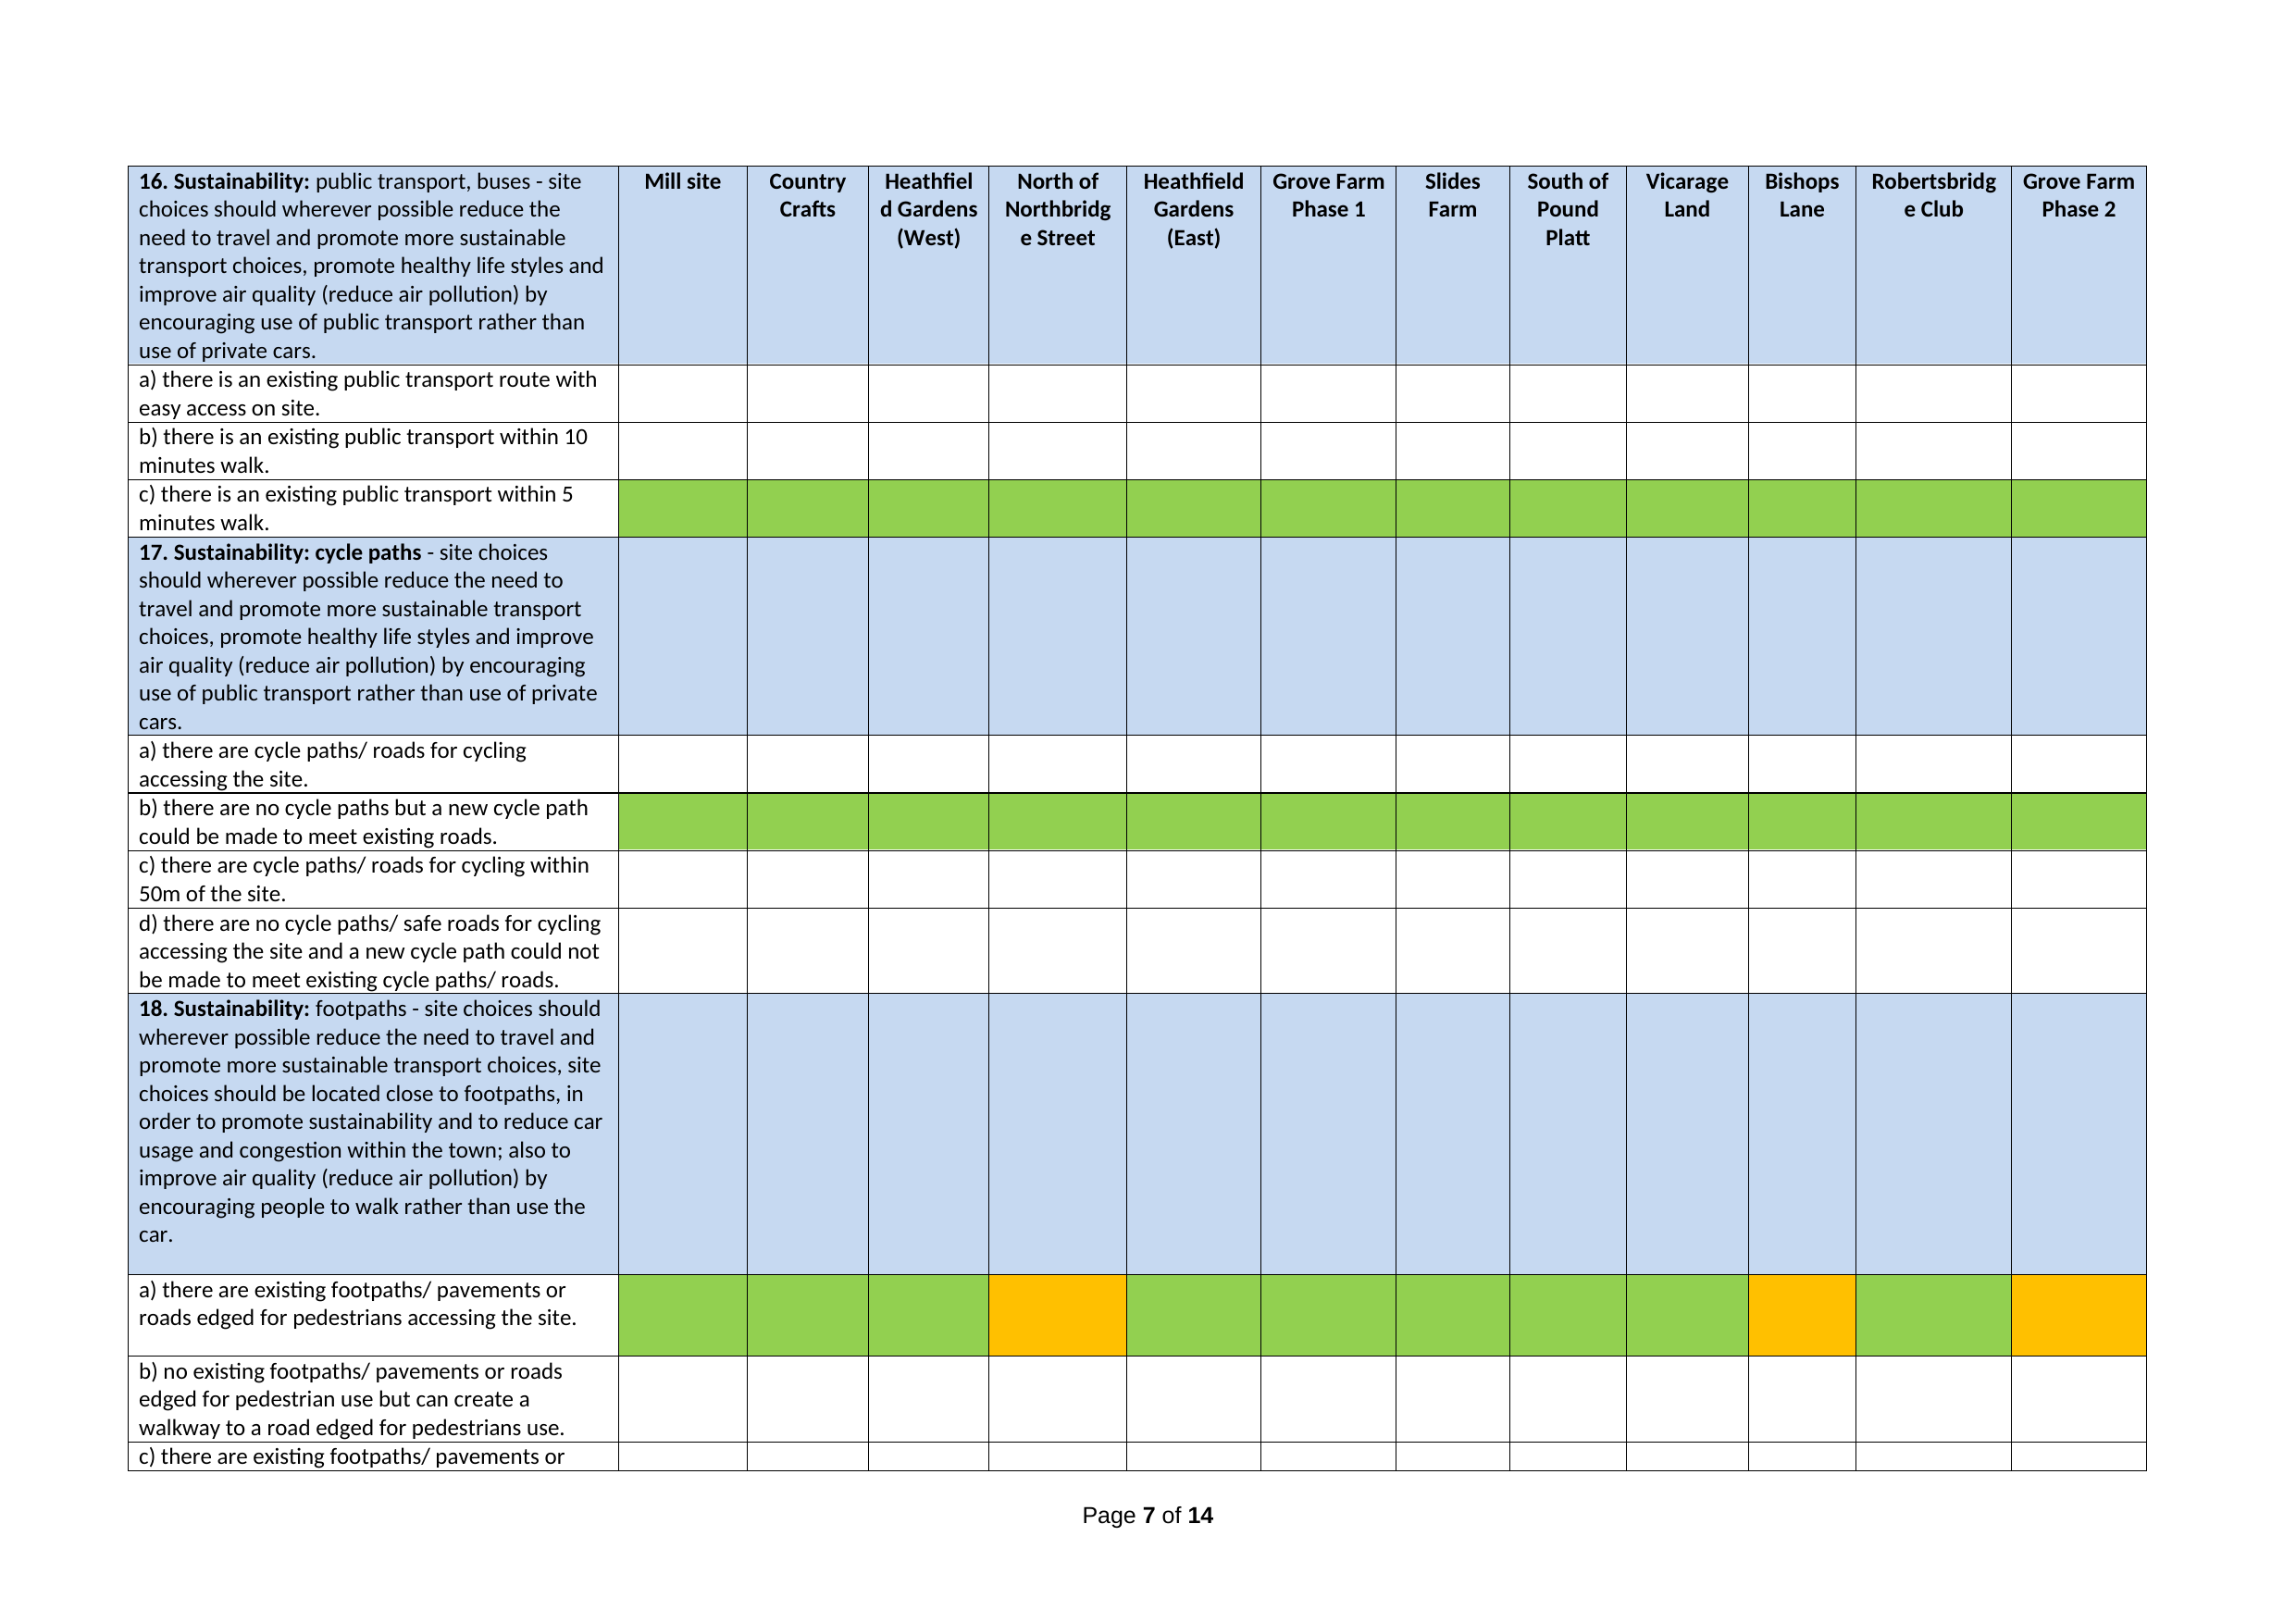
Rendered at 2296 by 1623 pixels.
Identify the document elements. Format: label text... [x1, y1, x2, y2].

table_cell [1127, 365, 1260, 422]
table_header Heathfield Gardens (West) [869, 167, 988, 364]
table_cell [1510, 480, 1626, 537]
table_header Slides Farm [1396, 167, 1509, 364]
table_cell [1396, 736, 1509, 792]
table_cell [869, 365, 988, 422]
table_cell [619, 423, 747, 479]
table_cell [619, 1357, 747, 1441]
table_cell [1749, 538, 1855, 735]
table_cell [1856, 909, 2011, 993]
table_header 16. Sustainability: public transport, buses - site choices should wherever possible reduce the need to travel and promote more sustainable transport choices, promote healthy life styles and improve air quality (reduce air pollution) by encouraging use of public transport rather than use of private cars. [129, 167, 618, 364]
table_cell [2012, 794, 2146, 849]
table_cell [1627, 480, 1748, 537]
table_cell [1510, 538, 1626, 735]
table_cell [1749, 994, 1855, 1274]
table_cell [1396, 480, 1509, 537]
table_cell [989, 538, 1126, 735]
table_cell [1396, 909, 1509, 993]
table_cell [1396, 1357, 1509, 1441]
table_cell [989, 794, 1126, 849]
table_cell [1396, 365, 1509, 422]
table_cell [1261, 480, 1396, 537]
table_cell [989, 1275, 1126, 1356]
table_cell [1396, 1275, 1509, 1356]
table_cell 18. Sustainability: footpaths - site choices should wherever possible reduce the need to travel and promote more sustainable transport choices, site choices should be located close to footpaths, in order to promote sustainability and to reduce car usage and congestion within the town; also to improve air quality (reduce air pollution) by encouraging people to walk rather than use the car. [129, 994, 618, 1274]
table_cell [1749, 423, 1855, 479]
table_cell [1749, 365, 1855, 422]
table_cell [1749, 851, 1855, 908]
table_cell [2012, 365, 2146, 422]
table_cell c) there is an existing public transport within 5 minutes walk. [129, 480, 618, 537]
table_header Vicarage Land [1627, 167, 1748, 364]
table_cell [748, 480, 868, 537]
table_cell [1856, 480, 2011, 537]
table_cell [869, 538, 988, 735]
table_cell b) no existing footpaths/ pavements or roads edged for pedestrian use but can create a walkway to a road edged for pedestrians use. [129, 1357, 618, 1441]
table_cell [2012, 909, 2146, 993]
table_cell [619, 1443, 747, 1470]
table_cell [619, 538, 747, 735]
table_cell [748, 994, 868, 1274]
table_cell [1510, 909, 1626, 993]
table_cell [1510, 1443, 1626, 1470]
table_cell [1396, 423, 1509, 479]
table_cell [2012, 423, 2146, 479]
table_cell [869, 994, 988, 1274]
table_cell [129, 1443, 618, 1470]
table_cell [2012, 736, 2146, 792]
table_cell [1627, 365, 1748, 422]
table_cell [1127, 423, 1260, 479]
table_cell [1749, 794, 1855, 849]
table_cell [869, 851, 988, 908]
table_cell [748, 423, 868, 479]
table_cell [748, 736, 868, 792]
table_cell [619, 909, 747, 993]
table_cell [869, 909, 988, 993]
table_cell [748, 1443, 868, 1470]
table_cell [989, 365, 1126, 422]
table_header Bishops Lane [1749, 167, 1855, 364]
table_cell [748, 1357, 868, 1441]
table_cell [748, 851, 868, 908]
table_cell [748, 794, 868, 849]
table_cell [1396, 1443, 1509, 1470]
table_cell [1127, 1275, 1260, 1356]
table_cell [1627, 736, 1748, 792]
table_cell [1127, 909, 1260, 993]
table_cell [1856, 1357, 2011, 1441]
table_cell [1856, 851, 2011, 908]
table_cell [1749, 480, 1855, 537]
table_cell [1749, 909, 1855, 993]
table_cell [619, 994, 747, 1274]
table_cell [1510, 994, 1626, 1274]
table_cell a) there are cycle paths/ roads for cycling accessing the site. [129, 736, 618, 792]
table_cell [989, 423, 1126, 479]
table_cell [1261, 1275, 1396, 1356]
table_cell [989, 1443, 1126, 1470]
table_cell [869, 1443, 988, 1470]
table_cell [619, 365, 747, 422]
table_cell [619, 794, 747, 849]
table_cell [1749, 1275, 1855, 1356]
table_cell [1856, 538, 2011, 735]
table_cell [748, 538, 868, 735]
table_cell [1127, 851, 1260, 908]
table_cell a) there are existing footpaths/ pavements or roads edged for pedestrians accessing the site. [129, 1275, 618, 1356]
table_cell [1510, 851, 1626, 908]
table_cell [869, 480, 988, 537]
table_cell c) there are cycle paths/ roads for cycling within 50m of the site. [129, 851, 618, 908]
table_cell [1261, 423, 1396, 479]
table_cell [748, 1275, 868, 1356]
table_cell [1127, 480, 1260, 537]
table_cell 17. Sustainability: cycle paths - site choices should wherever possible reduce the need to travel and promote more sustainable transport choices, promote healthy life styles and improve air quality (reduce air pollution) by encouraging use of public transport rather than use of private cars. [129, 538, 618, 735]
table_cell [748, 365, 868, 422]
table_header Mill site [619, 167, 747, 364]
table_cell [1627, 909, 1748, 993]
table_cell [1510, 1275, 1626, 1356]
table_header Grove Farm Phase 2 [2012, 167, 2146, 364]
table_cell [1749, 736, 1855, 792]
table_cell [1749, 1443, 1855, 1470]
table_header Heathfield Gardens (East) [1127, 167, 1260, 364]
table_header South of Pound Platt [1510, 167, 1626, 364]
table_cell [1510, 736, 1626, 792]
table_cell [869, 1275, 988, 1356]
table_cell [1261, 365, 1396, 422]
table_cell [1261, 994, 1396, 1274]
table_cell [1856, 736, 2011, 792]
table_cell [1396, 538, 1509, 735]
table_cell [1396, 994, 1509, 1274]
table_cell [748, 909, 868, 993]
table_cell b) there are no cycle paths but a new cycle path could be made to meet existing roads. [129, 794, 618, 849]
table_cell [1627, 794, 1748, 849]
table_cell [1627, 1443, 1748, 1470]
table_cell [989, 480, 1126, 537]
table_cell b) there is an existing public transport within 10 minutes walk. [129, 423, 618, 479]
table_cell [1856, 1275, 2011, 1356]
table_cell [869, 794, 988, 849]
table_header Country Crafts [748, 167, 868, 364]
table_header Robertsbridge Club [1856, 167, 2011, 364]
table_cell [989, 994, 1126, 1274]
table_cell [1627, 994, 1748, 1274]
table_cell [619, 480, 747, 537]
table_cell [989, 1357, 1126, 1441]
table_cell [1127, 794, 1260, 849]
table_cell [2012, 538, 2146, 735]
table_cell [869, 1357, 988, 1441]
table_cell [1127, 994, 1260, 1274]
table_cell [619, 851, 747, 908]
table_cell [1856, 794, 2011, 849]
table_cell [1396, 851, 1509, 908]
table_cell [1627, 1357, 1748, 1441]
table_cell [1510, 365, 1626, 422]
table_cell [2012, 1275, 2146, 1356]
table_cell [1627, 538, 1748, 735]
table_cell [1396, 794, 1509, 849]
table_cell [1127, 538, 1260, 735]
table_cell [1749, 1357, 1855, 1441]
table_cell [1627, 851, 1748, 908]
table_cell [2012, 994, 2146, 1274]
table_cell [2012, 480, 2146, 537]
table_cell [1510, 1357, 1626, 1441]
table_cell [2012, 1443, 2146, 1470]
table_cell [1510, 794, 1626, 849]
table_cell [619, 736, 747, 792]
table_cell [1127, 1357, 1260, 1441]
table_cell [1261, 1357, 1396, 1441]
table_cell [2012, 1357, 2146, 1441]
table_cell a) there is an existing public transport route with easy access on site. [129, 365, 618, 422]
table_cell [989, 851, 1126, 908]
table_cell [1261, 736, 1396, 792]
table_cell [1261, 538, 1396, 735]
table_cell [1261, 794, 1396, 849]
table_cell [989, 909, 1126, 993]
table_cell d) there are no cycle paths/ safe roads for cycling accessing the site and a new cycle path could not be made to meet existing cycle paths/ roads. [129, 909, 618, 993]
table_cell [1856, 365, 2011, 422]
table_header North of Northbridge Street [989, 167, 1126, 364]
table_cell [869, 423, 988, 479]
table_cell [1856, 423, 2011, 479]
table_cell [1127, 1443, 1260, 1470]
table_cell [1856, 1443, 2011, 1470]
table_cell [989, 736, 1126, 792]
table_cell [1510, 423, 1626, 479]
table_cell [1127, 736, 1260, 792]
table_cell [1627, 423, 1748, 479]
table_cell [869, 736, 988, 792]
table_cell [1627, 1275, 1748, 1356]
table_cell [1261, 909, 1396, 993]
table_cell [1261, 851, 1396, 908]
table_cell [2012, 851, 2146, 908]
table_cell [1856, 994, 2011, 1274]
table_header Grove Farm Phase 1 [1261, 167, 1396, 364]
table_cell [1261, 1443, 1396, 1470]
table_cell [619, 1275, 747, 1356]
